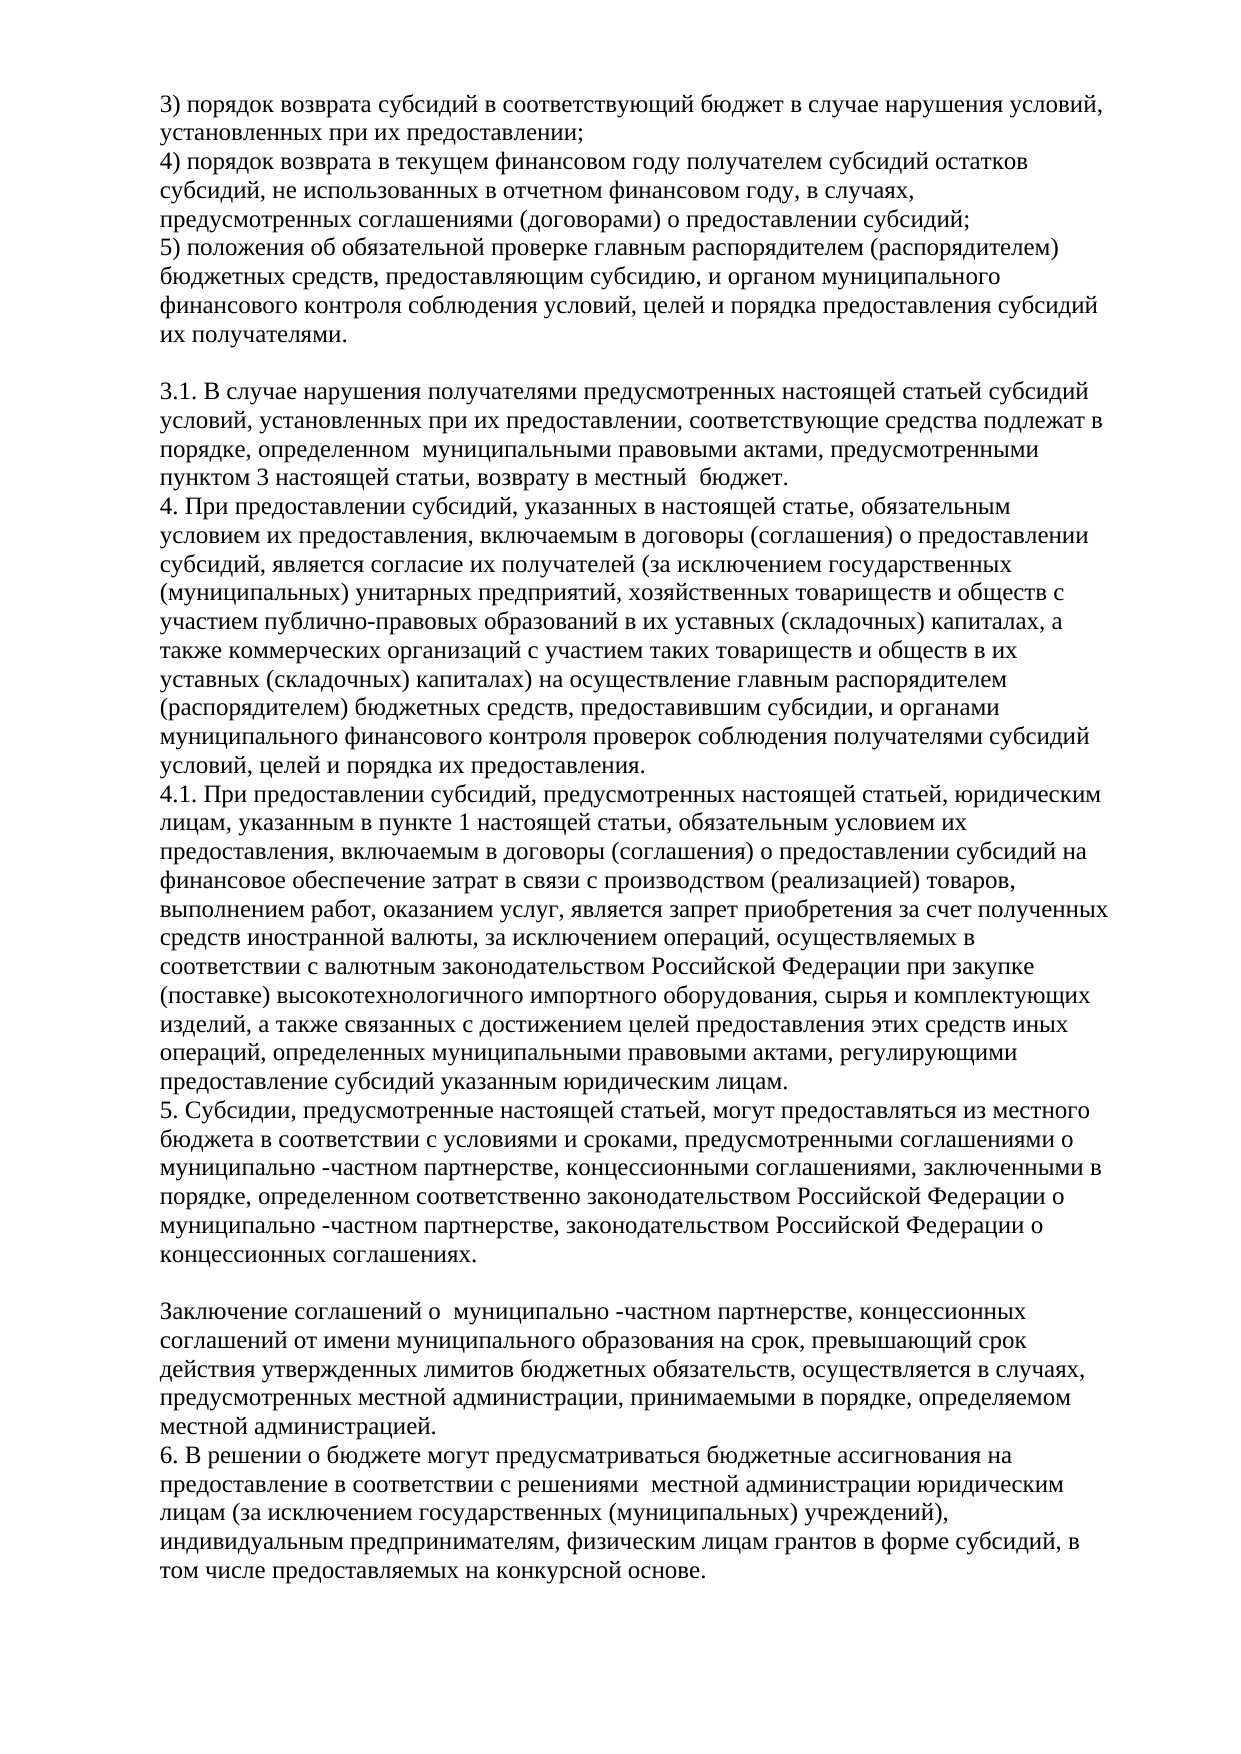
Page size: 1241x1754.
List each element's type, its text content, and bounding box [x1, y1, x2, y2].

text 4. При предоставлении субсидий, указанных в настоящей статье, обязательным условием их предоставления, включаемым в договоры (соглашения) о предоставлении субсидий, является согласие их получателей (за исключением государственных (муниципальных) унитарных предприятий, хозяйственных товариществ и обществ с участием публично-правовых образований в их уставных (складочных) капиталах, а также коммерческих организаций с участием таких товариществ и обществ в их уставных (складочных) капиталах) на осуществление главным распорядителем (распорядителем) бюджетных средств, предоставившим субсидии, и органами муниципального финансового контроля проверок соблюдения получателями субсидий условий, целей и порядка их предоставления. [159, 491, 1110, 779]
text 6. В решении о бюджете могут предусматриваться бюджетные ассигнования на предоставление в соответствии с решениями местной администрации юридическим лицам (за исключением государственных (муниципальных) учреждений), индивидуальным предпринимателям, физическим лицам грантов в форме субсидий, в том числе предоставляемых на конкурсной основе. [159, 1440, 1110, 1584]
text 5. Субсидии, предусмотренные настоящей статьей, могут предоставляться из местного бюджета в соответствии с условиями и сроками, предусмотренными соглашениями о муниципально -частном партнерстве, концессионными соглашениями, заключенными в порядке, определенном соответственно законодательством Российской Федерации о муниципально -частном партнерстве, законодательством Российской Федерации о концессионных соглашениях. [159, 1095, 1110, 1267]
text Заключение соглашений о муниципально -частном партнерстве, концессионных соглашений от имени муниципального образования на срок, превышающий срок действия утвержденных лимитов бюджетных обязательств, осуществляется в случаях, предусмотренных местной администрации, принимаемыми в порядке, определяемом местной администрацией. [159, 1296, 1110, 1440]
text 3.1. В случае нарушения получателями предусмотренных настоящей статьей субсидий условий, установленных при их предоставлении, соответствующие средства подлежат в порядке, определенном муниципальными правовыми актами, предусмотренными пунктом 3 настоящей статьи, возврату в местный бюджет. [159, 376, 1110, 491]
text 3) порядок возврата субсидий в соответствующий бюджет в случае нарушения условий, установленных при их предоставлении; [159, 89, 1110, 146]
text 4) порядок возврата в текущем финансовом году получателем субсидий остатков субсидий, не использованных в отчетном финансовом году, в случаях, предусмотренных соглашениями (договорами) о предоставлении субсидий; [159, 146, 1110, 232]
text 4.1. При предоставлении субсидий, предусмотренных настоящей статьей, юридическим лицам, указанным в пункте 1 настоящей статьи, обязательным условием их предоставления, включаемым в договоры (соглашения) о предоставлении субсидий на финансовое обеспечение затрат в связи с производством (реализацией) товаров, выполнением работ, оказанием услуг, является запрет приобретения за счет полученных средств иностранной валюты, за исключением операций, осуществляемых в соответствии с валютным законодательством Российской Федерации при закупке (поставке) высокотехнологичного импортного оборудования, сырья и комплектующих изделий, а также связанных с достижением целей предоставления этих средств иных операций, определенных муниципальными правовыми актами, регулирующими предоставление субсидий указанным юридическим лицам. [159, 779, 1110, 1095]
text 5) положения об обязательной проверке главным распорядителем (распорядителем) бюджетных средств, предоставляющим субсидию, и органом муниципального финансового контроля соблюдения условий, целей и порядка предоставления субсидий их получателями. [159, 232, 1110, 347]
